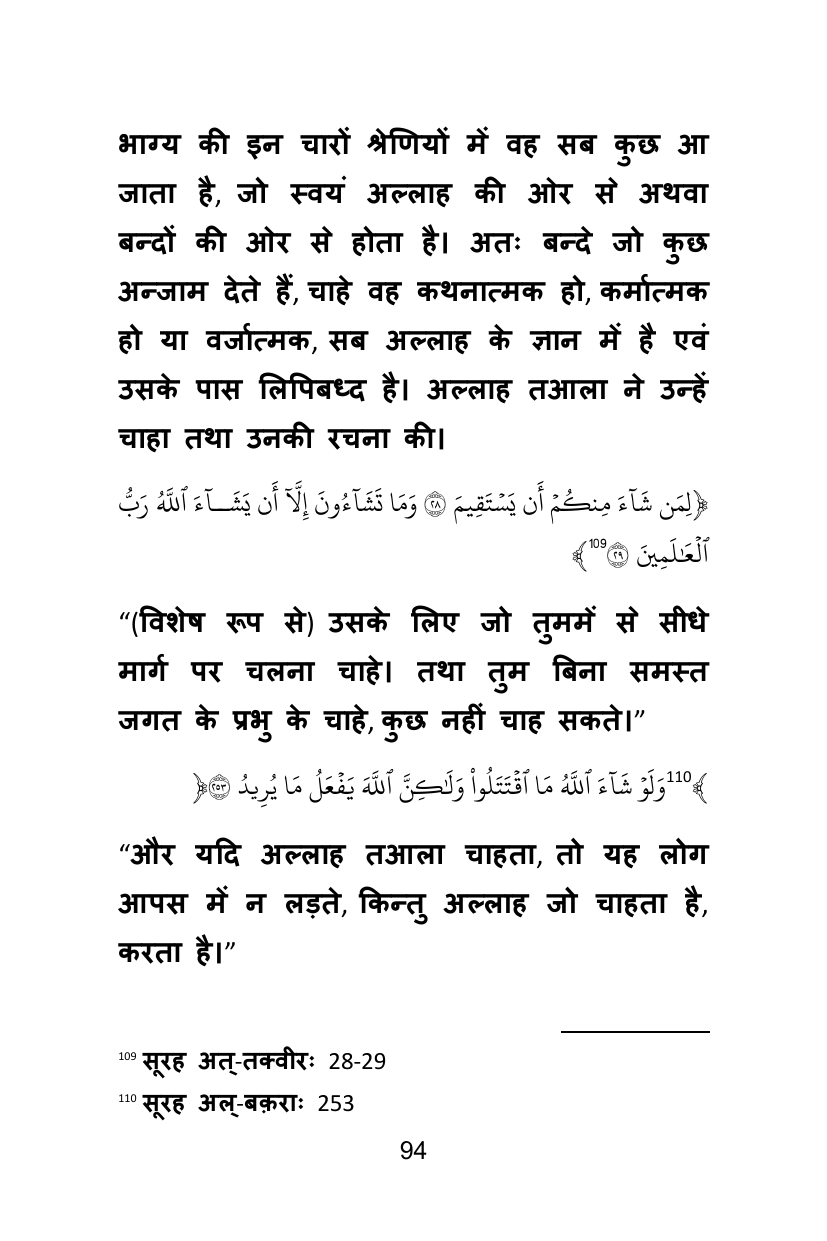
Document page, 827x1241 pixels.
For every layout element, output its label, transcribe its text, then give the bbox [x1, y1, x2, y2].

text भाग्य की इन चारों श्रेणियों में वह सब कुछ आ जाता है, जो स्वयं अल्लाह की ओर से अथवा बन्दों की ओर से होता है। अतः बन्दे जो कुछ अन्जाम देते हैं, चाहे वह कथनात्मक हो, कर्मात्मक हो या वर्जात्मक, सब अल्लाह के ज्ञान में है एवं उसके पास लिपिबध्द है। अल्लाह तआला ने उन्हें चाहा तथा उनकी रचना की। [118, 118, 709, 461]
text ﴿لِمَن شَآءَ مِنكُمۡ أَن يَسۡتَقِيمَ ٢٨ وَمَا تَشَآءُونَ إِلَّآ أَن يَشَآءَ ٱللَّهُ رَبُّ ٱلۡعَٰلَمِينَ ٢٩﴾ [118, 477, 709, 580]
text ﴿وَلَوۡ شَآءَ ٱللَّهُ مَا ٱقۡتَتَلُواْ وَلَٰكِنَّ ٱللَّهَ يَفۡعَلُ مَا يُرِيدُ ٢٥٣﴾ [118, 760, 709, 811]
text “और यदि अल्लाह तआला चाहता, तो यह लोग आपस में न लड़ते, किन्तु अल्लाह जो चाहता है, करता है।” [118, 828, 709, 975]
text “(विशेष रूप से) उसके लिए जो तुममें से सीधे मार्ग पर चलना चाहे। तथा तुम बिना समस्त जगत के प्रभु के चाहे, कुछ नहीं चाह सकते।” [118, 597, 709, 743]
